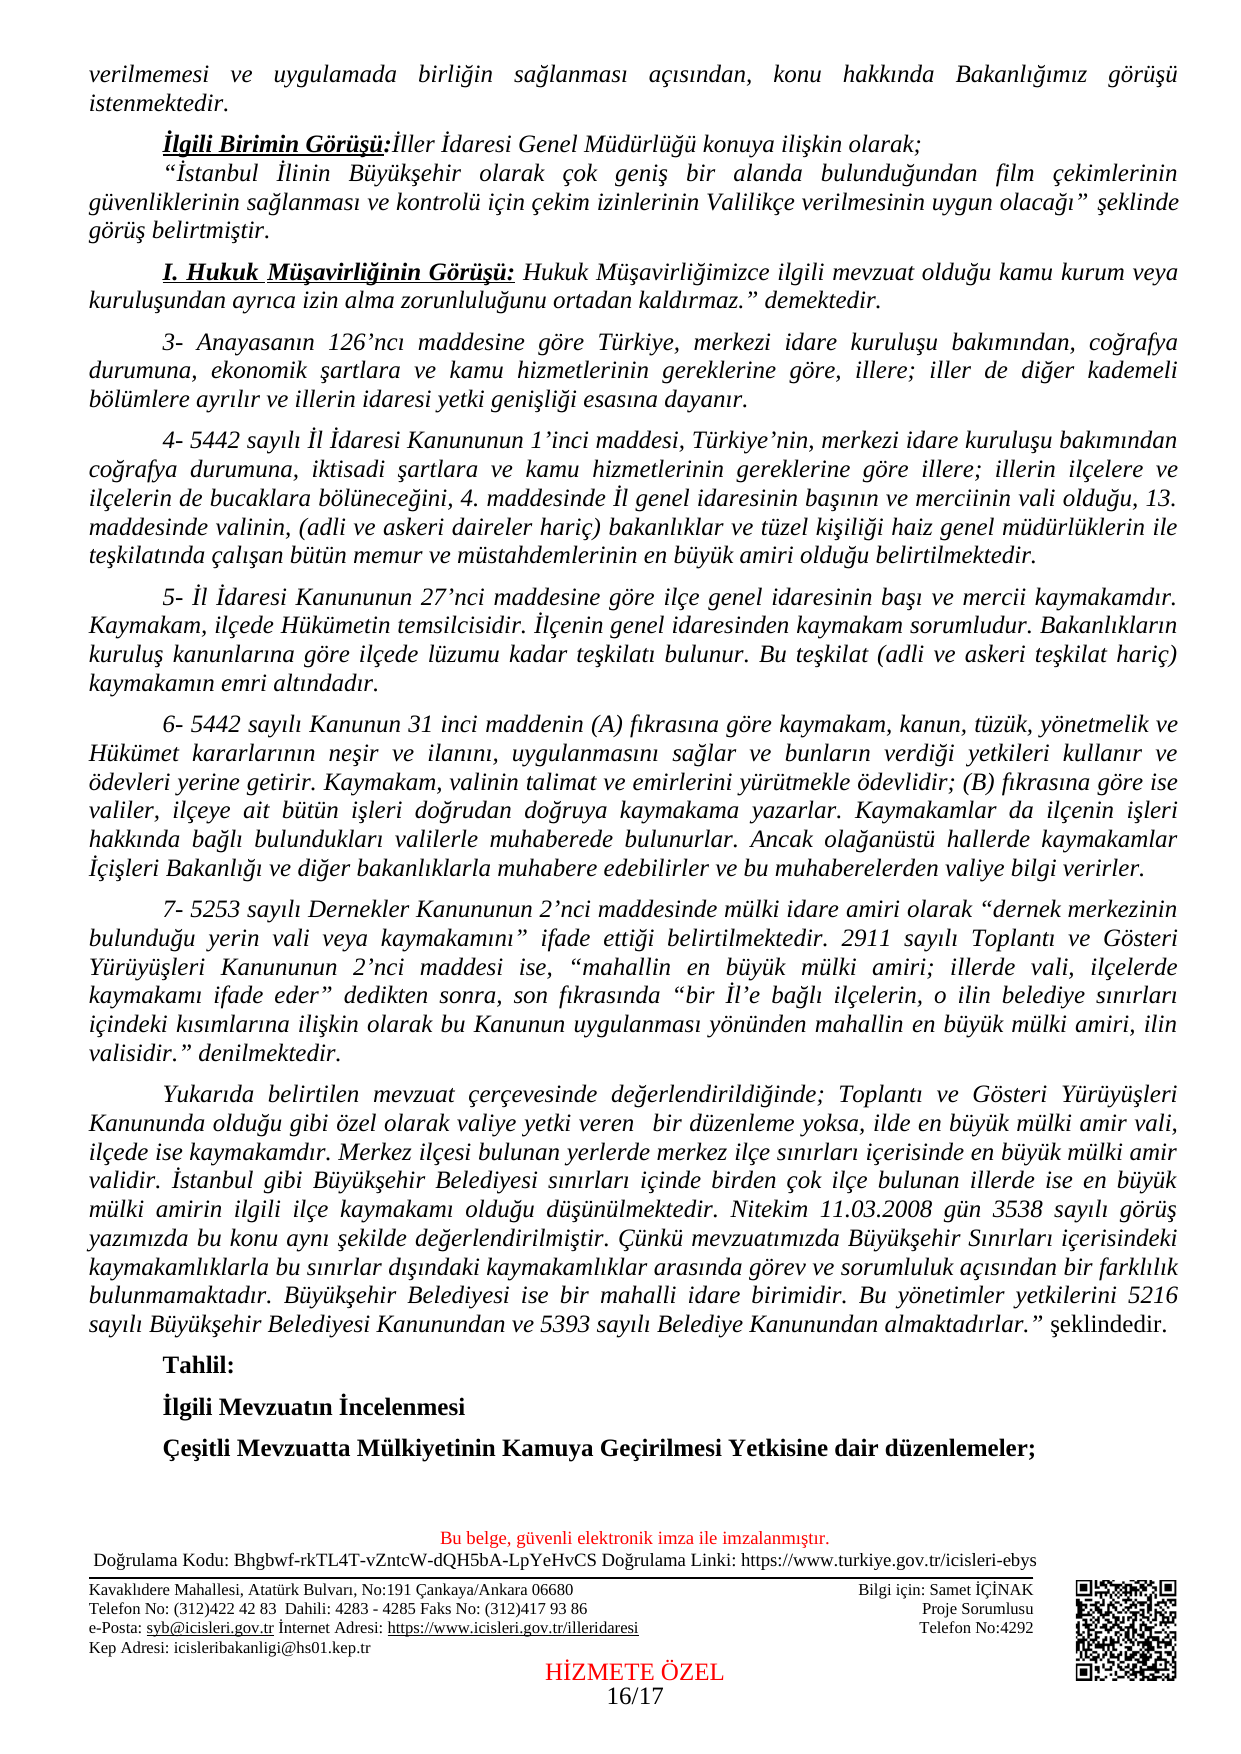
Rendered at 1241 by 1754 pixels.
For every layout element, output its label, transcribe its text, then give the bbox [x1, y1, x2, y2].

text 7- 5253 sayılı Dernekler Kanununun 2’nci maddesinde mülki idare amiri olarak “dernek merkezinin bulunduğu yerin vali veya kaymakamını” ifade ettiği belirtilmektedir. 2911 sayılı Toplantı ve Gösteri Yürüyüşleri Kanununun 2’nci maddesi ise, “mahallin en büyük mülki amiri; illerde vali, ilçelerde kaymakamı ifade eder” dedikten sonra, son fıkrasında “bir İl’e bağlı ilçelerin, o ilin belediye sınırları içindeki kısımlarına ilişkin olarak bu Kanunun uygulanması yönünden mahallin en büyük mülki amiri, ilin valisidir.” denilmektedir. [88, 894, 1181, 1067]
text İlgili Mevzuatın İncelenmesi [88, 1392, 1181, 1420]
text Çeşitli Mevzuatta Mülkiyetinin Kamuya Geçirilmesi Yetkisine dair düzenlemeler; [88, 1433, 1181, 1462]
text 6- 5442 sayılı Kanunun 31 inci maddenin (A) fıkrasına göre kaymakam, kanun, tüzük, yönetmelik ve Hükümet kararlarının neşir ve ilanını, uygulanmasını sağlar ve bunların verdiği yetkileri kullanır ve ödevleri yerine getirir. Kaymakam, valinin talimat ve emirlerini yürütmekle ödevlidir; (B) fıkrasına göre ise valiler, ilçeye ait bütün işleri doğrudan doğruya kaymakama yazarlar. Kaymakamlar da ilçenin işleri hakkında bağlı bulundukları valilerle muhaberede bulunurlar. Ancak olağanüstü hallerde kaymakamlar İçişleri Bakanlığı ve diğer bakanlıklarla muhabere edebilirler ve bu muhaberelerden valiye bilgi verirler. [88, 709, 1181, 882]
text Yukarıda belirtilen mevzuat çerçevesinde değerlendirildiğinde; Toplantı ve Gösteri Yürüyüşleri Kanununda olduğu gibi özel olarak valiye yetki veren bir düzenleme yoksa, ilde en büyük mülki amir vali, ilçede ise kaymakamdır. Merkez ilçesi bulunan yerlerde merkez ilçe sınırları içerisinde en büyük mülki amir validir. İstanbul gibi Büyükşehir Belediyesi sınırları içinde birden çok ilçe bulunan illerde ise en büyük mülki amirin ilgili ilçe kaymakamı olduğu düşünülmektedir. Nitekim 11.03.2008 gün 3538 sayılı görüş yazımızda bu konu aynı şekilde değerlendirilmiştir. Çünkü mevzuatımızda Büyükşehir Sınırları içerisindeki kaymakamlıklarla bu sınırlar dışındaki kaymakamlıklar arasında görev ve sorumluluk açısından bir farklılık bulunmamaktadır. Büyükşehir Belediyesi ise bir mahalli idare birimidir. Bu yönetimler yetkilerini 5216 sayılı Büyükşehir Belediyesi Kanunundan ve 5393 sayılı Belediye Kanunundan almaktadırlar.” şeklindedir. [88, 1079, 1181, 1338]
picture [1075, 1580, 1177, 1681]
text I. Hukuk Müşavirliğinin Görüşü: Hukuk Müşavirliğimizce ilgili mevzuat olduğu kamu kurum veya kuruluşundan ayrıca izin alma zorunluluğunu ortadan kaldırmaz.” demektedir. [88, 257, 1181, 314]
text İlgili Birimin Görüşü:İller İdaresi Genel Müdürlüğü konuya ilişkin olarak; [88, 129, 1181, 158]
text 5- İl İdaresi Kanununun 27’nci maddesine göre ilçe genel idaresinin başı ve mercii kaymakamdır. Kaymakam, ilçede Hükümetin temsilcisidir. İlçenin genel idaresinden kaymakam sorumludur. Bakanlıkların kuruluş kanunlarına göre ilçede lüzumu kadar teşkilatı bulunur. Bu teşkilat (adli ve askeri teşkilat hariç) kaymakamın emri altındadır. [88, 582, 1181, 697]
text 3- Anayasanın 126’ncı maddesine göre Türkiye, merkezi idare kuruluşu bakımından, coğrafya durumuna, ekonomik şartlara ve kamu hizmetlerinin gereklerine göre, illere; iller de diğer kademeli bölümlere ayrılır ve illerin idaresi yetki genişliği esasına dayanır. [88, 327, 1181, 413]
text Tahlil: [88, 1350, 1181, 1379]
text “İstanbul İlinin Büyükşehir olarak çok geniş bir alanda bulunduğundan film çekimlerinin güvenliklerinin sağlanması ve kontrolü için çekim izinlerinin Valilikçe verilmesinin uygun olacağı” şeklinde görüş belirtmiştir. [88, 158, 1181, 244]
text 4- 5442 sayılı İl İdaresi Kanununun 1’inci maddesi, Türkiye’nin, merkezi idare kuruluşu bakımından coğrafya durumuna, iktisadi şartlara ve kamu hizmetlerinin gereklerine göre illere; illerin ilçelere ve ilçelerin de bucaklara bölüneceğini, 4. maddesinde İl genel idaresinin başının ve merciinin vali olduğu, 13. maddesinde valinin, (adli ve askeri daireler hariç) bakanlıklar ve tüzel kişiliği haiz genel müdürlüklerin ile teşkilatında çalışan bütün memur ve müstahdemlerinin en büyük amiri olduğu belirtilmektedir. [88, 425, 1181, 569]
